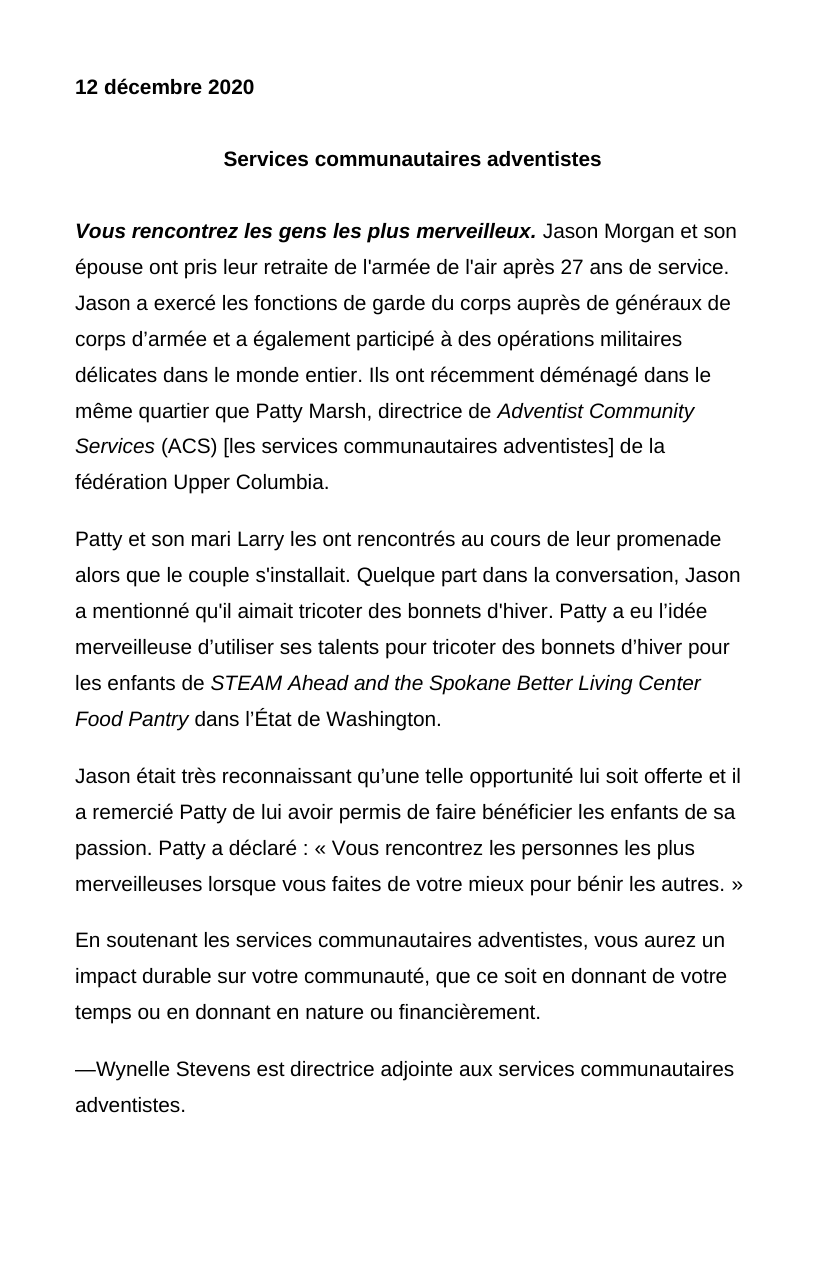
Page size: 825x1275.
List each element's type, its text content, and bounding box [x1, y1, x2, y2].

text Jason était très reconnaissant qu’une telle opportunité lui soit offerte et il a remercié Patty de lui avoir permis de faire bénéficier les enfants de sa passion. Patty a déclaré : « Vous rencontrez les personnes les plus merveilleuses lorsque vous faites de votre mieux pour bénir les autres. » [75, 763, 750, 895]
text —Wynelle Stevens est directrice adjointe aux services communautaires adventistes. [75, 1057, 750, 1117]
text Services communautaires adventistes [75, 147, 750, 171]
text Vous rencontrez les gens les plus merveilleux. Jason Morgan et son épouse ont pris leur retraite de l'armée de l'air après 27 ans de service. Jason a exercé les fonctions de garde du corps auprès de généraux de corps d’armée et a également participé à des opérations militaires délicates dans le monde entier. Ils ont récemment déménagé dans le même quartier que Patty Marsh, directrice de Adventist Community Services (ACS) [les services communautaires adventistes] de la fédération Upper Columbia. [75, 219, 750, 494]
text 12 décembre 2020 [75, 75, 750, 99]
text En soutenant les services communautaires adventistes, vous aurez un impact durable sur votre communauté, que ce soit en donnant de votre temps ou en donnant en nature ou financièrement. [75, 928, 750, 1024]
text Patty et son mari Larry les ont rencontrés au cours de leur promenade alors que le couple s'installait. Quelque part dans la conversation, Jason a mentionné qu'il aimait tricoter des bonnets d'hiver. Patty a eu l’idée merveilleuse d’utiliser ses talents pour tricoter des bonnets d’hiver pour les enfants de STEAM Ahead and the Spokane Better Living Center Food Pantry dans l’État de Washington. [75, 527, 750, 731]
